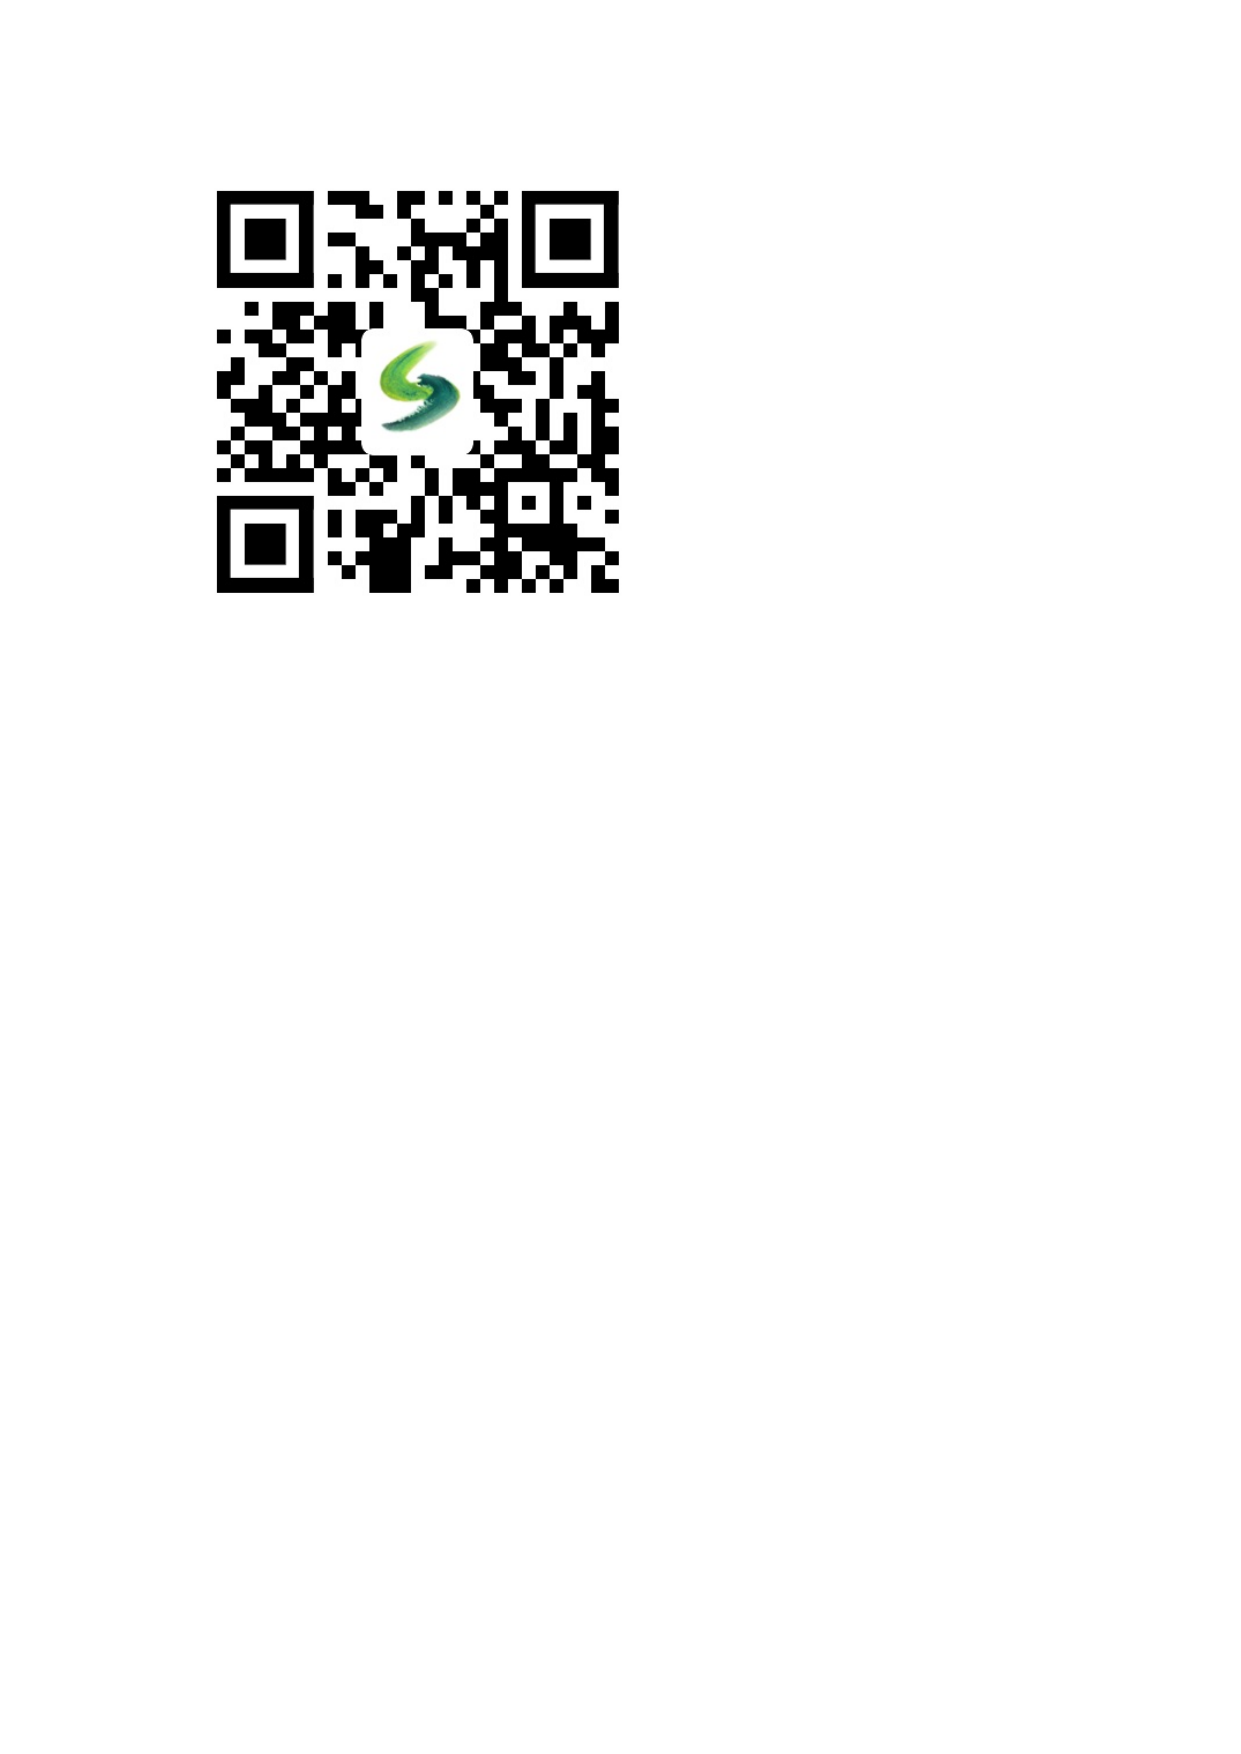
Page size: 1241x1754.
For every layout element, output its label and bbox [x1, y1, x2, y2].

picture [187, 162, 649, 623]
